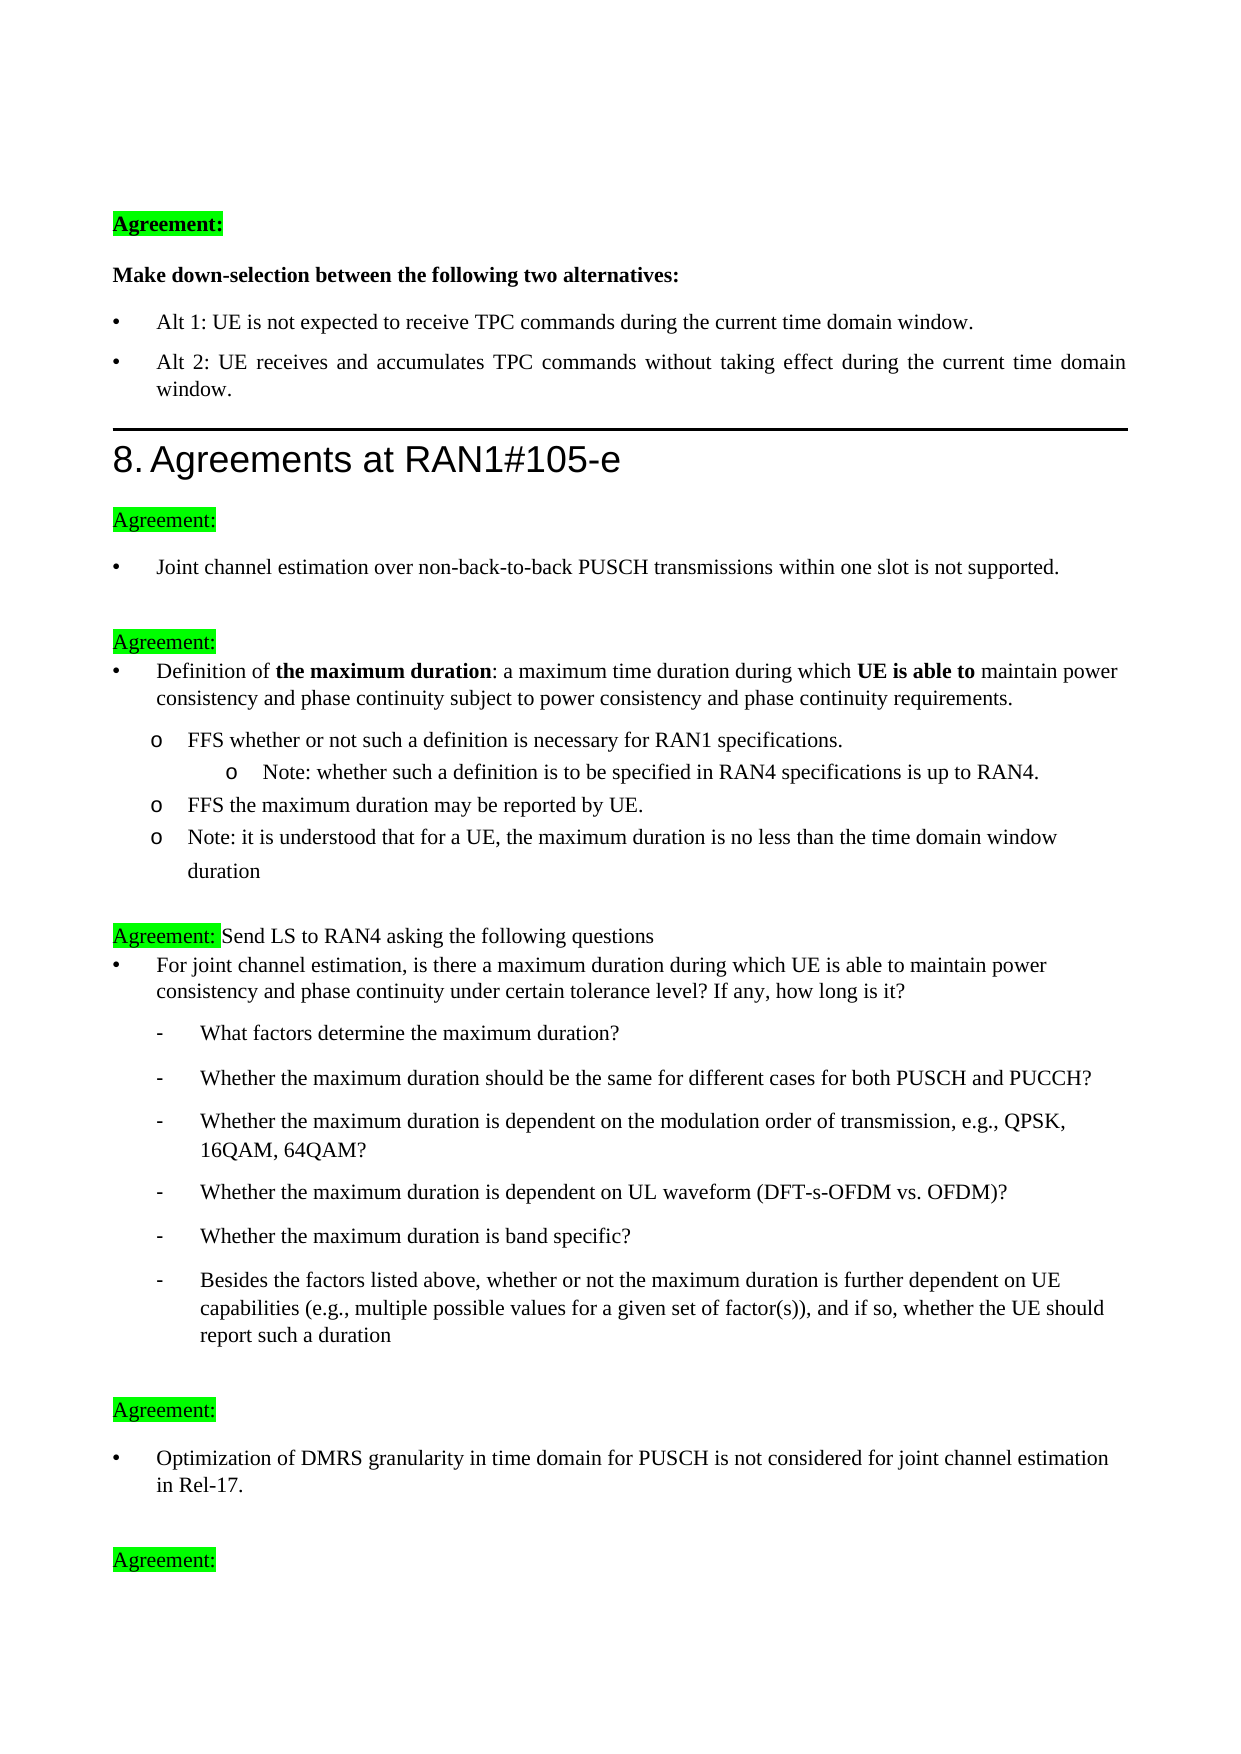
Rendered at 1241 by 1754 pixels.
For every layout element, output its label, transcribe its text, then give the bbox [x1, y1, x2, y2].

list Note: it is understood that for a UE, the maximum duration is no less than the time domain window duration [150, 822, 1128, 887]
list Definition of the maximum duration: a maximum time duration during which UE is able to maintain power consistency and phase continuity subject to power consistency and phase continuity requirements. [112, 658, 1128, 710]
list For joint channel estimation, is there a maximum duration during which UE is able to maintain power consistency and phase continuity under certain tolerance level? If any, how long is it? [112, 952, 1128, 1003]
list Whether the maximum duration is dependent on the modulation order of transmission, e.g., QPSK, 16QAM, 64QAM? [156, 1106, 1128, 1162]
text Make down-selection between the following two alternatives: [112, 258, 1128, 291]
list Whether the maximum duration is band specific? [156, 1220, 1128, 1250]
list Alt 2: UE receives and accumulates TPC commands without taking effect during the current time domain window. [112, 349, 1128, 401]
list Note: whether such a definition is to be specified in RAN4 specifications is up to RAN4. [225, 757, 1128, 789]
list Whether the maximum duration should be the same for different cases for both PUSCH and PUCCH? [156, 1061, 1128, 1091]
text Agreement: [112, 207, 1128, 239]
list Alt 1: UE is not expected to receive TPC commands during the current time domain window. [112, 309, 1128, 334]
text Agreement: [112, 1394, 1128, 1426]
list What factors determine the maximum duration? [156, 1017, 1128, 1047]
list Whether the maximum duration is dependent on UL waveform (DFT-s-OFDM vs. OFDM)? [156, 1176, 1128, 1206]
list Agreements at RAN1#105-e [112, 429, 1128, 481]
text Agreement: [112, 1543, 1128, 1576]
text Agreement: [112, 503, 1128, 536]
text Agreement: [112, 626, 1128, 658]
list Optimization of DMRS granularity in time domain for PUSCH is not considered for joint channel estimation in Rel-17. [112, 1445, 1128, 1497]
list Joint channel estimation over non-back-to-back PUSCH transmissions within one slot is not supported. [112, 554, 1128, 579]
list FFS the maximum duration may be reported by UE. [150, 789, 1128, 822]
list FFS whether or not such a definition is necessary for RAN1 specifications. [150, 724, 1128, 757]
text Agreement: Send LS to RAN4 asking the following questions [112, 919, 1128, 952]
list Besides the factors listed above, whether or not the maximum duration is further dependent on UE capabilities (e.g., multiple possible values for a given set of factor(s)), and if so, whether the UE should report such a duration [156, 1264, 1128, 1347]
